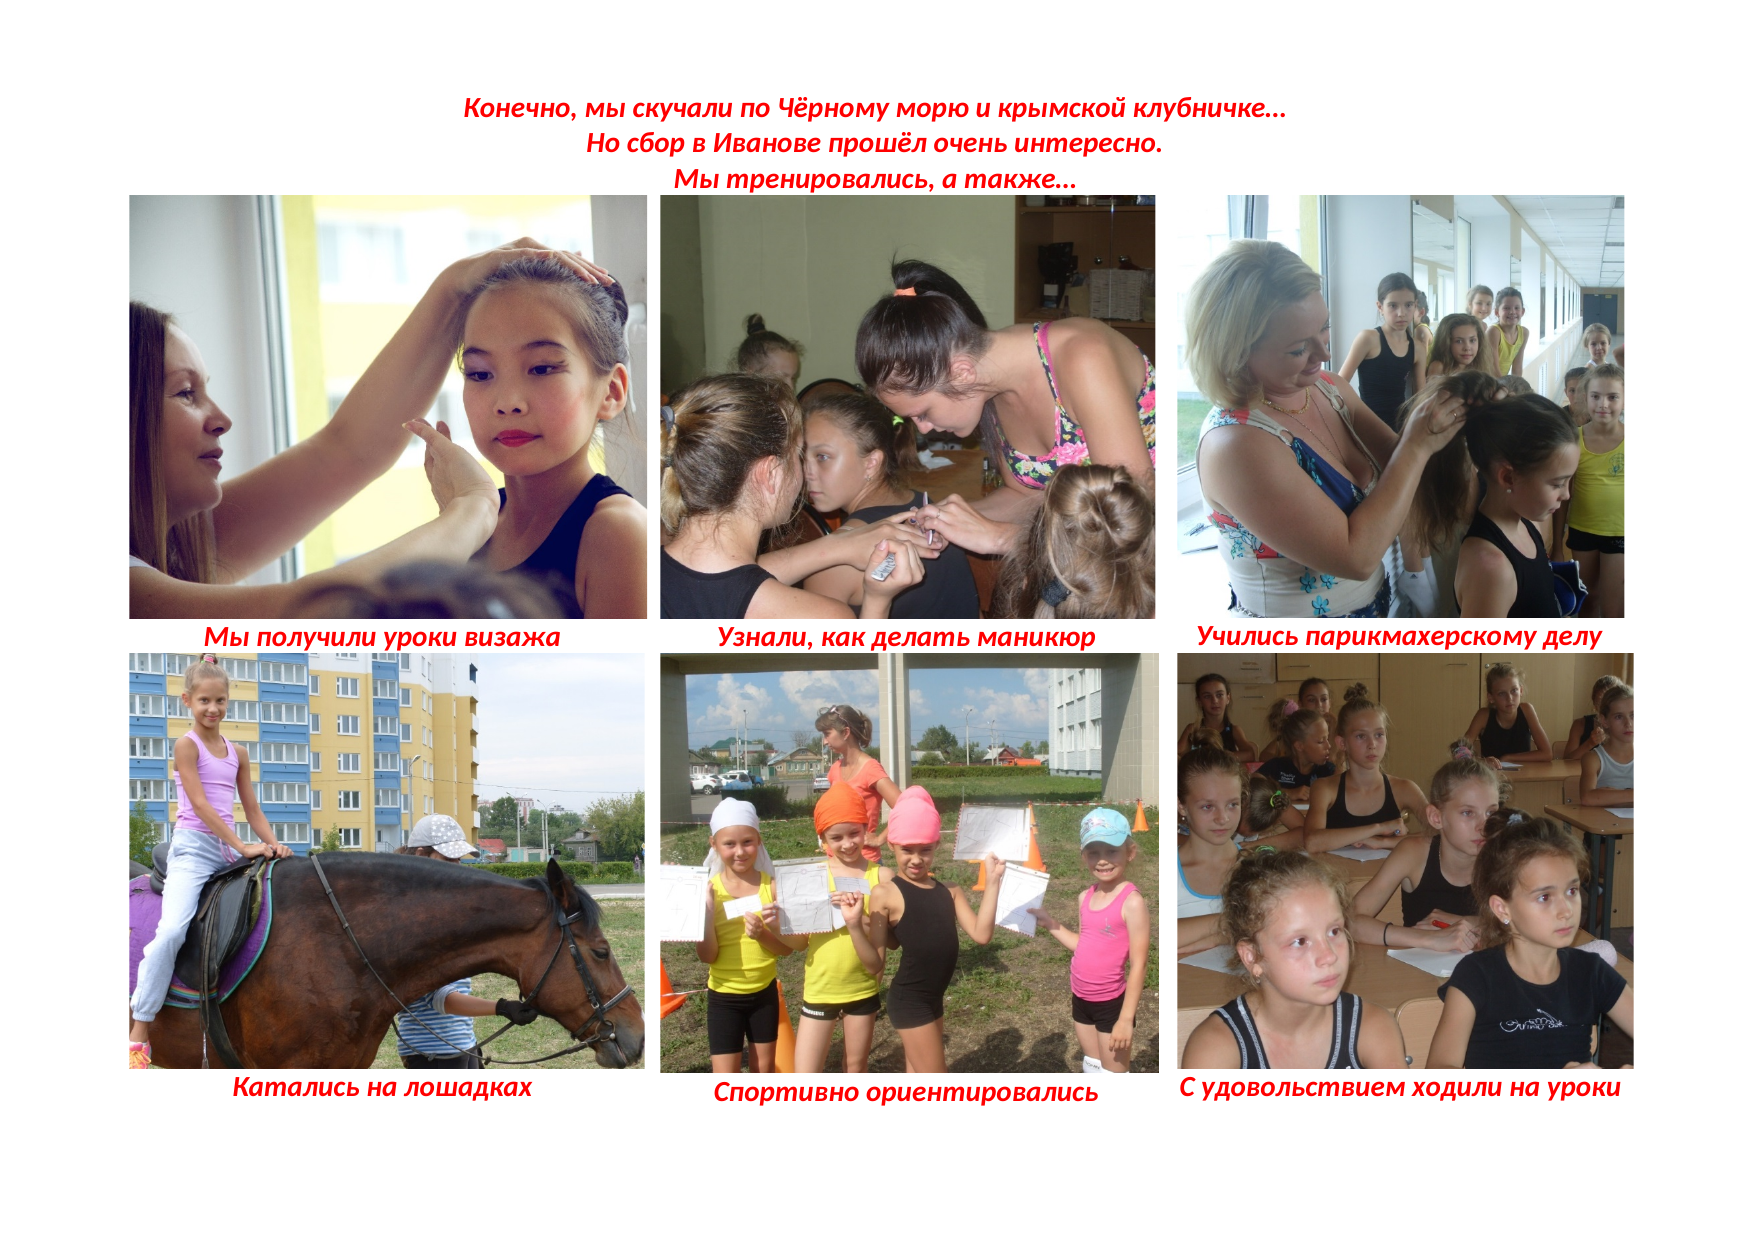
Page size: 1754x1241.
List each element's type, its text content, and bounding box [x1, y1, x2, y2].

picture [1177, 653, 1634, 1069]
table_cell Катались на лошадках [118, 654, 649, 1132]
table_cell С удовольствием ходили на уроки [1166, 654, 1635, 1132]
picture [1177, 195, 1625, 618]
table_cell Мы получили уроки визажа [118, 196, 649, 654]
picture [129, 653, 645, 1069]
table_cell Спортивно ориентировались [649, 654, 1166, 1132]
table_cell Конечно, мы скучали по Чёрному морю и крымской клубничке… Но сбор в Иванове прошёл очень интересно. Мы тренировались, а также… [118, 89, 1635, 196]
picture [660, 653, 1159, 1073]
table_cell Учились парикмахерскому делу [1166, 196, 1635, 654]
picture [129, 195, 648, 619]
picture [660, 195, 1156, 619]
table_cell Узнали, как делать маникюр [649, 196, 1166, 654]
